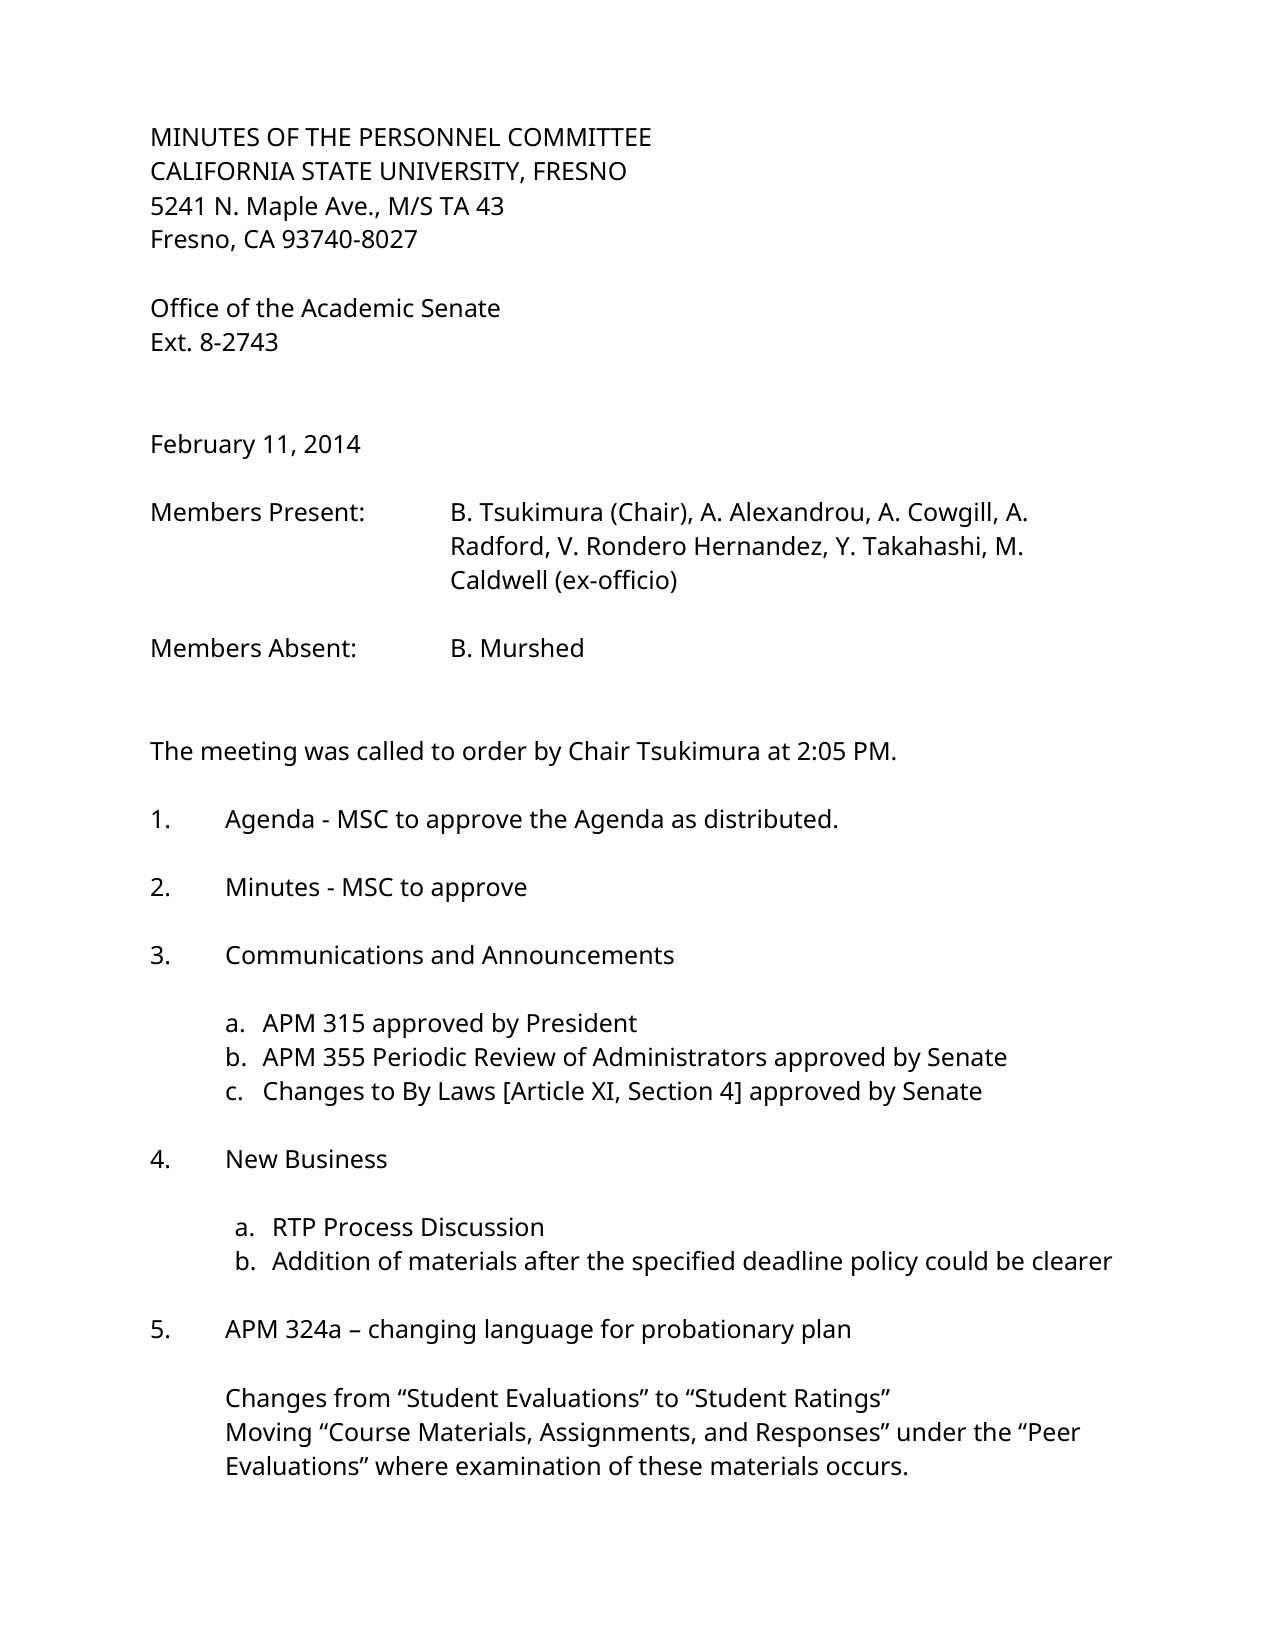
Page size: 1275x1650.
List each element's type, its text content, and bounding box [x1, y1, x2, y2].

list Changes to By Laws [Article XI, Section 4] approved by Senate [225, 1074, 1125, 1108]
text 5241 N. Maple Ave., M/S TA 43 [150, 188, 1125, 222]
list APM 355 Periodic Review of Administrators approved by Senate [225, 1040, 1125, 1074]
text Members Present: B. Tsukimura (Chair), A. Alexandrou, A. Cowgill, A. Radford, V. Rondero Hernandez, Y. Takahashi, M. Caldwell (ex-officio) [150, 495, 1125, 597]
list Minutes - MSC to approve [150, 869, 1125, 903]
text CALIFORNIA STATE UNIVERSITY, FRESNO [150, 154, 1125, 188]
list Moving “Course Materials, Assignments, and Responses” under the “Peer Evaluations” where examination of these materials occurs. [225, 1414, 1125, 1482]
text Office of the Academic Senate [150, 290, 1125, 324]
list Addition of materials after the specified deadline policy could be clearer [234, 1244, 1125, 1278]
list Agenda - MSC to approve the Agenda as distributed. [150, 801, 1125, 835]
list Communications and Announcements [150, 937, 1125, 972]
text The meeting was called to order by Chair Tsukimura at 2:05 PM. [150, 733, 1125, 767]
list New Business [150, 1142, 1125, 1176]
list RTP Process Discussion [234, 1210, 1125, 1244]
text Members Absent: B. Murshed [150, 631, 1125, 665]
list APM 315 approved by President [225, 1006, 1125, 1040]
text Ext. 8-2743 [150, 324, 1125, 358]
text Fresno, CA 93740-8027 [150, 222, 1125, 256]
list Changes from “Student Evaluations” to “Student Ratings” [225, 1380, 1125, 1414]
text February 11, 2014 [150, 427, 1125, 461]
list APM 324a – changing language for probationary plan [150, 1312, 1125, 1346]
text MINUTES OF THE PERSONNEL COMMITTEE [150, 120, 1125, 154]
